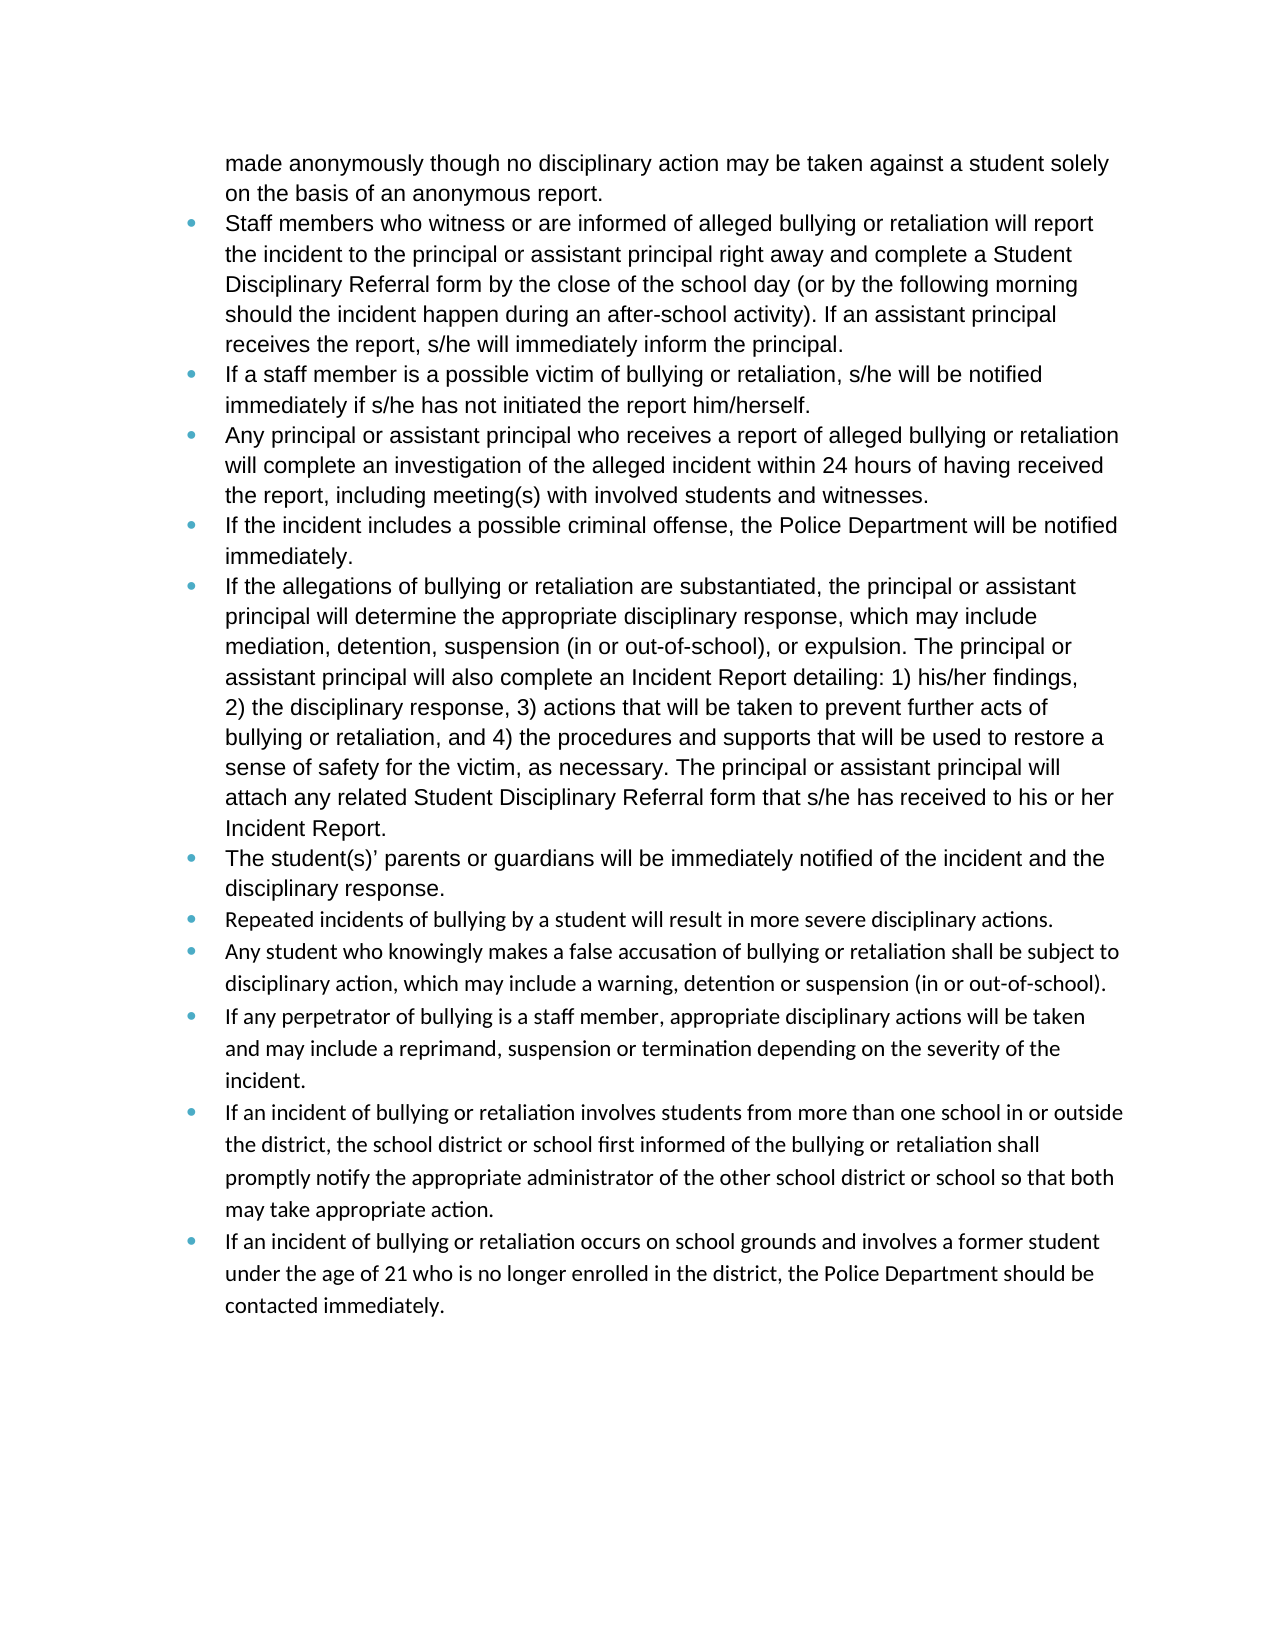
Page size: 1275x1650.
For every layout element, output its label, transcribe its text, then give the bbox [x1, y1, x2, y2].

list If any perpetrator of bullying is a staff member, appropriate disciplinary actions will be taken and may include a reprimand, suspension or termination depending on the severity of the incident. [187, 1002, 1125, 1094]
list Any student who knowingly makes a false accusation of bullying or retaliation shall be subject to disciplinary action, which may include a warning, detention or suspension (in or out-of-school). [187, 937, 1125, 998]
list Any principal or assistant principal who receives a report of alleged bullying or retaliation will complete an investigation of the alleged incident within 24 hours of having received the report, including meeting(s) with involved students and witnesses. [187, 422, 1125, 509]
list If the allegations of bullying or retaliation are substantiated, the principal or assistant principal will determine the appropriate disciplinary response, which may include mediation, detention, suspension (in or out-of-school), or expulsion. The principal or assistant principal will also complete an Incident Report detailing: 1) his/her findings, 2) the disciplinary response, 3) actions that will be taken to prevent further acts of bullying or retaliation, and 4) the procedures and supports that will be used to restore a sense of safety for the victim, as necessary. The principal or assistant principal will attach any related Student Disciplinary Referral form that s/he has received to his or her Incident Report. [187, 573, 1125, 841]
list If a staff member is a possible victim of bullying or retaliation, s/he will be notified immediately if s/he has not initiated the report him/herself. [187, 361, 1125, 418]
list If an incident of bullying or retaliation involves students from more than one school in or outside the district, the school district or school first informed of the bullying or retaliation shall promptly notify the appropriate administrator of the other school district or school so that both may take appropriate action. [187, 1098, 1125, 1223]
list The student(s)’ parents or guardians will be immediately notified of the incident and the disciplinary response. [187, 845, 1125, 901]
list If an incident of bullying or retaliation occurs on school grounds and involves a former student under the age of 21 who is no longer enrolled in the district, the Police Department should be contacted immediately. [187, 1227, 1125, 1319]
list If the incident includes a possible criminal offense, the Police Department will be notified immediately. [187, 512, 1125, 569]
list Repeated incidents of bullying by a student will result in more severe disciplinary actions. [187, 905, 1125, 933]
list Staff members who witness or are informed of alleged bullying or retaliation will report the incident to the principal or assistant principal right away and complete a Student Disciplinary Referral form by the close of the school day (or by the following morning should the incident happen during an after-school activity). If an assistant principal receives the report, s/he will immediately inform the principal. [187, 210, 1125, 358]
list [187, 150, 1125, 207]
